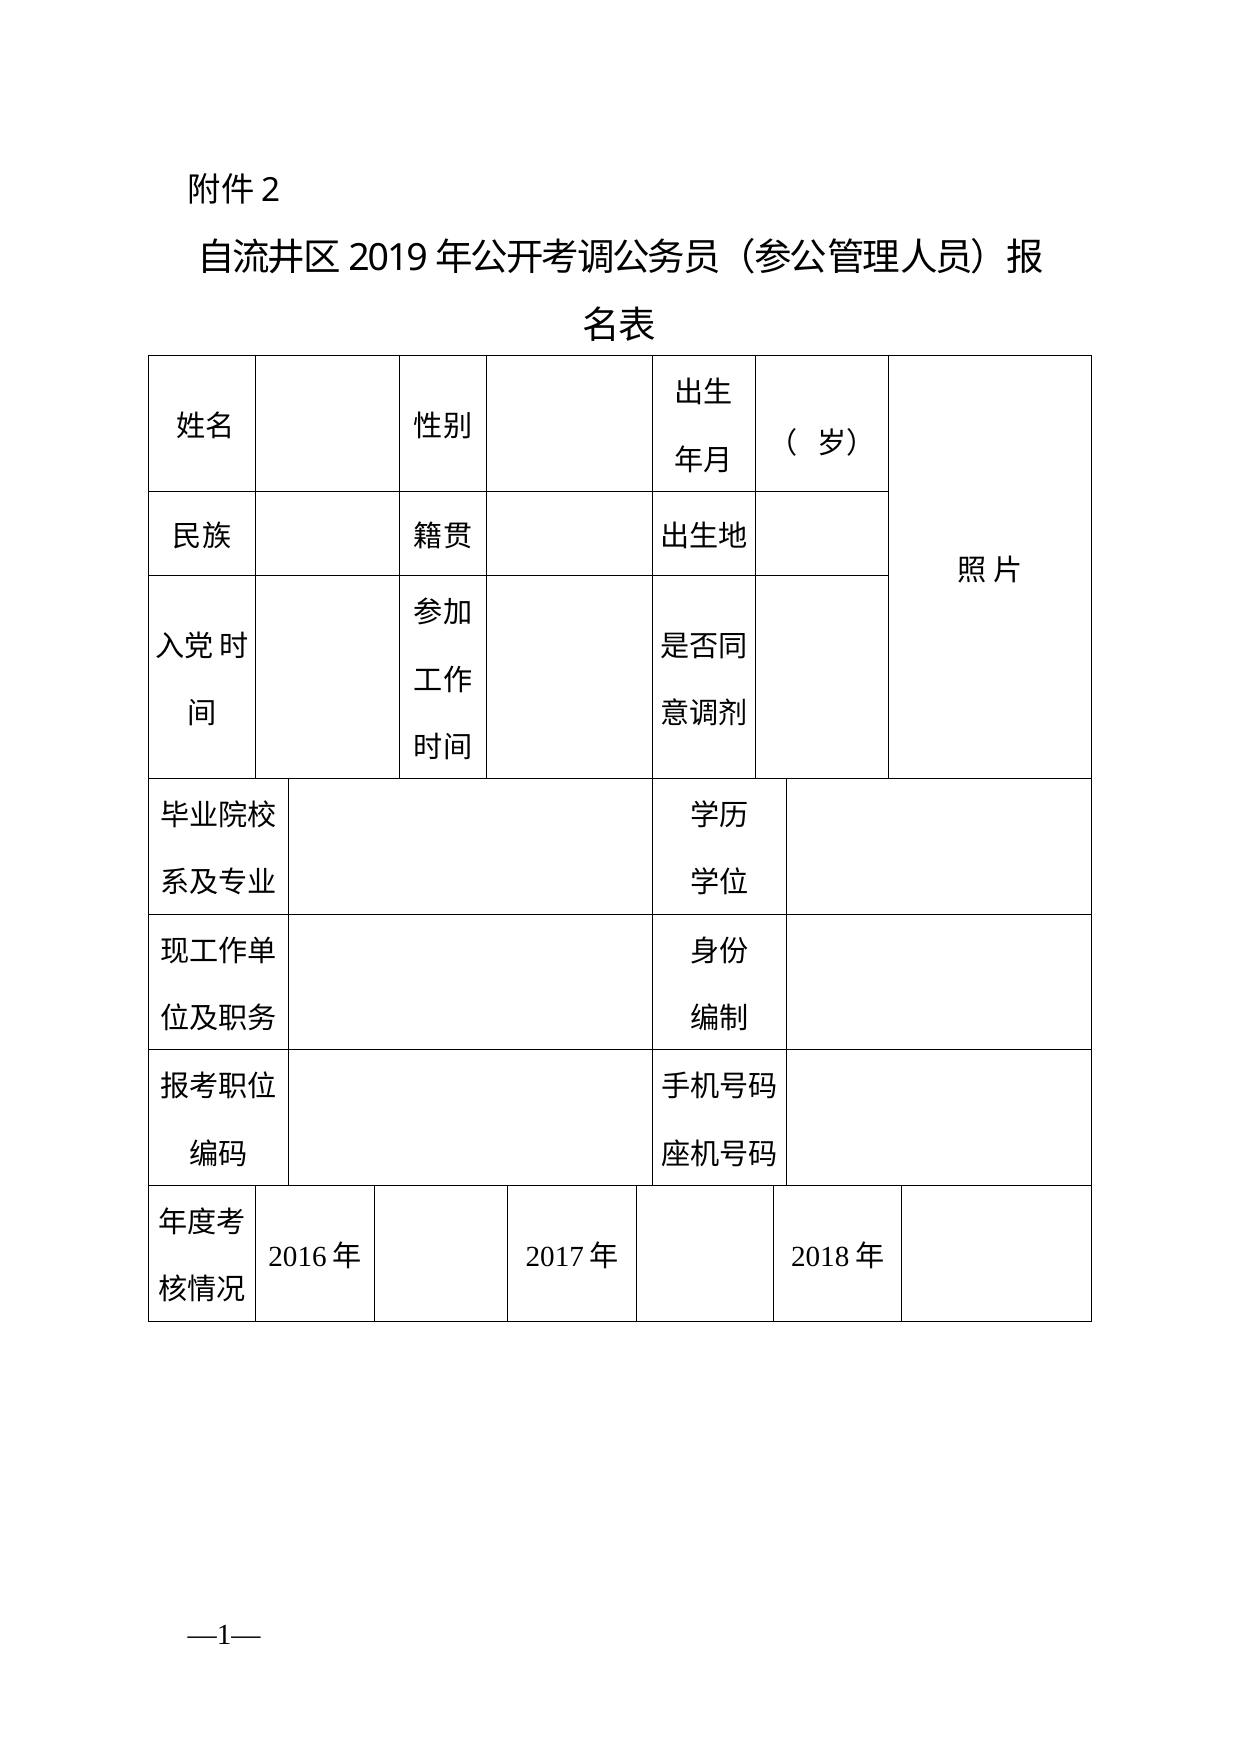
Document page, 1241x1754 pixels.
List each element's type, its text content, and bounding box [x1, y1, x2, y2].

table_cell 现工作单位及职务 [149, 915, 288, 1049]
table_cell 民族 [149, 492, 255, 575]
table_cell [787, 779, 1091, 914]
table_cell 籍贯 [400, 492, 486, 575]
text 附件2 [187, 153, 1053, 221]
table_cell 入党 时间 [149, 576, 255, 778]
text 自流井区2019年公开考调公务员（参公管理人员）报名表 [187, 221, 1053, 355]
table_cell [756, 492, 888, 575]
table_cell 2016年 [256, 1186, 374, 1321]
table_header 照 片 [889, 356, 1091, 778]
table_cell [256, 576, 399, 778]
table_cell 出生地 [653, 492, 755, 575]
table_cell [902, 1186, 1091, 1321]
table_header [256, 356, 399, 491]
table_cell 年度考核情况 [149, 1186, 255, 1321]
table_cell 报考职位编码 [149, 1050, 288, 1185]
table_header 出生 年月 [653, 356, 755, 491]
table_cell [487, 576, 652, 778]
table_cell 2017年 [508, 1186, 636, 1321]
table_cell 2018年 [774, 1186, 901, 1321]
table_cell 毕业院校 系及专业 [149, 779, 288, 914]
table_cell 身份 编制 [653, 915, 786, 1049]
table_cell [289, 779, 652, 914]
table_header 姓名 [149, 356, 255, 491]
table_cell [756, 576, 888, 778]
table_cell [487, 492, 652, 575]
table_cell [787, 915, 1091, 1049]
table_cell [787, 1050, 1091, 1185]
table_cell [375, 1186, 507, 1321]
table_cell [289, 915, 652, 1049]
table_header 性别 [400, 356, 486, 491]
table_cell 学历 学位 [653, 779, 786, 914]
table_cell 是否同意调剂 [653, 576, 755, 778]
table_header [487, 356, 652, 491]
table_cell [637, 1186, 773, 1321]
table_cell [289, 1050, 652, 1185]
table_header （ 岁） [756, 356, 888, 491]
table_cell [256, 492, 399, 575]
table_cell 参加工作时间 [400, 576, 486, 778]
table_cell 手机号码 座机号码 [653, 1050, 786, 1185]
